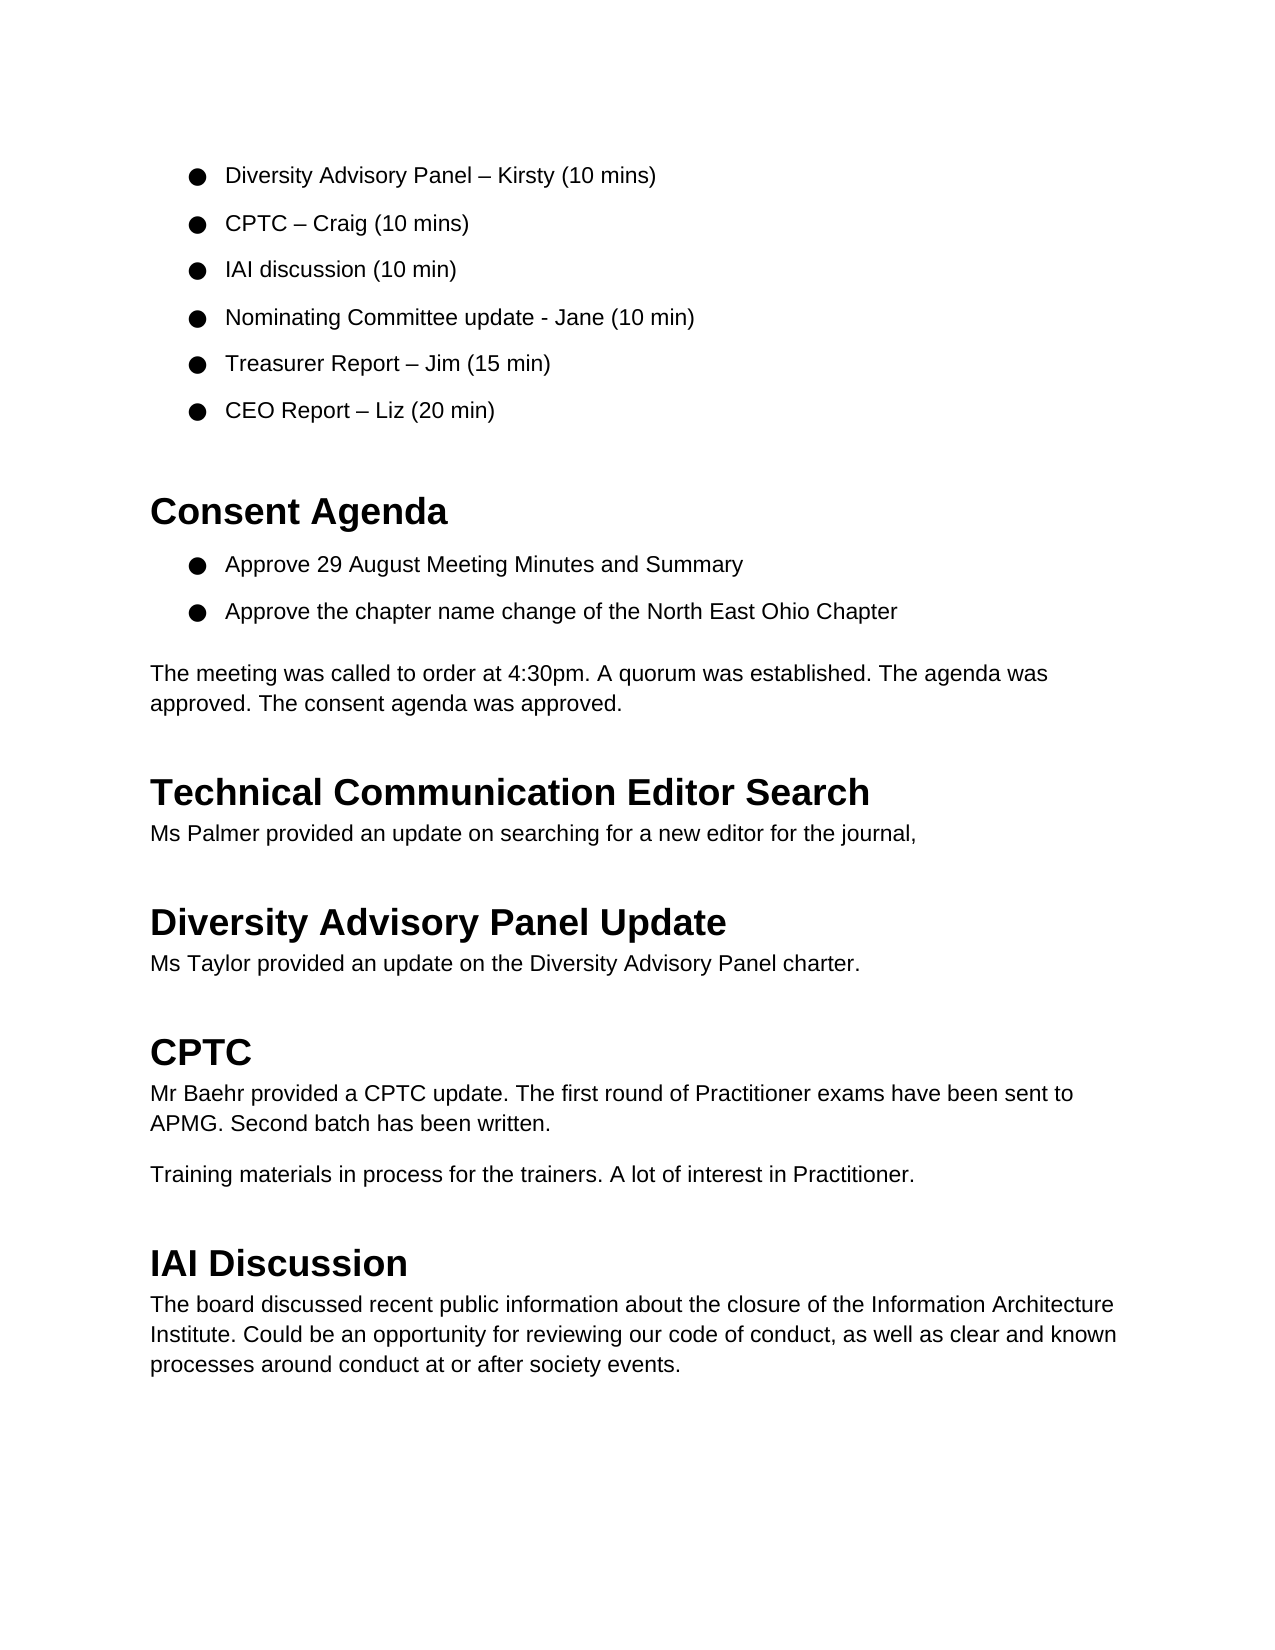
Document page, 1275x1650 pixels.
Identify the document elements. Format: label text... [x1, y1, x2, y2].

text Ms Palmer provided an update on searching for a new editor for the journal, [150, 820, 1125, 847]
text Ms Taylor provided an update on the Diversity Advisory Panel charter. [150, 950, 1125, 976]
list Treasurer Report – Jim (15 min) [187, 338, 1125, 385]
list IAI discussion (10 min) [187, 244, 1125, 291]
subtitle CPTC [150, 1030, 1125, 1073]
subtitle IAI Discussion [150, 1241, 1125, 1284]
list CPTC – Craig (10 mins) [187, 197, 1125, 244]
text The meeting was called to order at 4:30pm. A quorum was established. The agenda was approved. The consent agenda was approved. [150, 660, 1125, 717]
text Training materials in process for the trainers. A lot of interest in Practitioner. [150, 1161, 1125, 1187]
list Approve 29 August Meeting Minutes and Summary [187, 538, 1125, 585]
list Nominating Committee update - Jane (10 min) [187, 291, 1125, 338]
text Mr Baehr provided a CPTC update. The first round of Practitioner exams have been sent to APMG. Second batch has been written. [150, 1080, 1125, 1136]
subtitle Consent Agenda [150, 489, 1125, 532]
list Approve the chapter name change of the North East Ohio Chapter [187, 585, 1125, 632]
list Diversity Advisory Panel – Kirsty (10 mins) [187, 150, 1125, 197]
subtitle Technical Communication Editor Search [150, 771, 1125, 814]
text The board discussed recent public information about the closure of the Information Architecture Institute. Could be an opportunity for reviewing our code of conduct, as well as clear and known processes around conduct at or after society events. [150, 1291, 1125, 1378]
list CEO Report – Liz (20 min) [187, 385, 1125, 432]
subtitle Diversity Advisory Panel Update [150, 900, 1125, 943]
